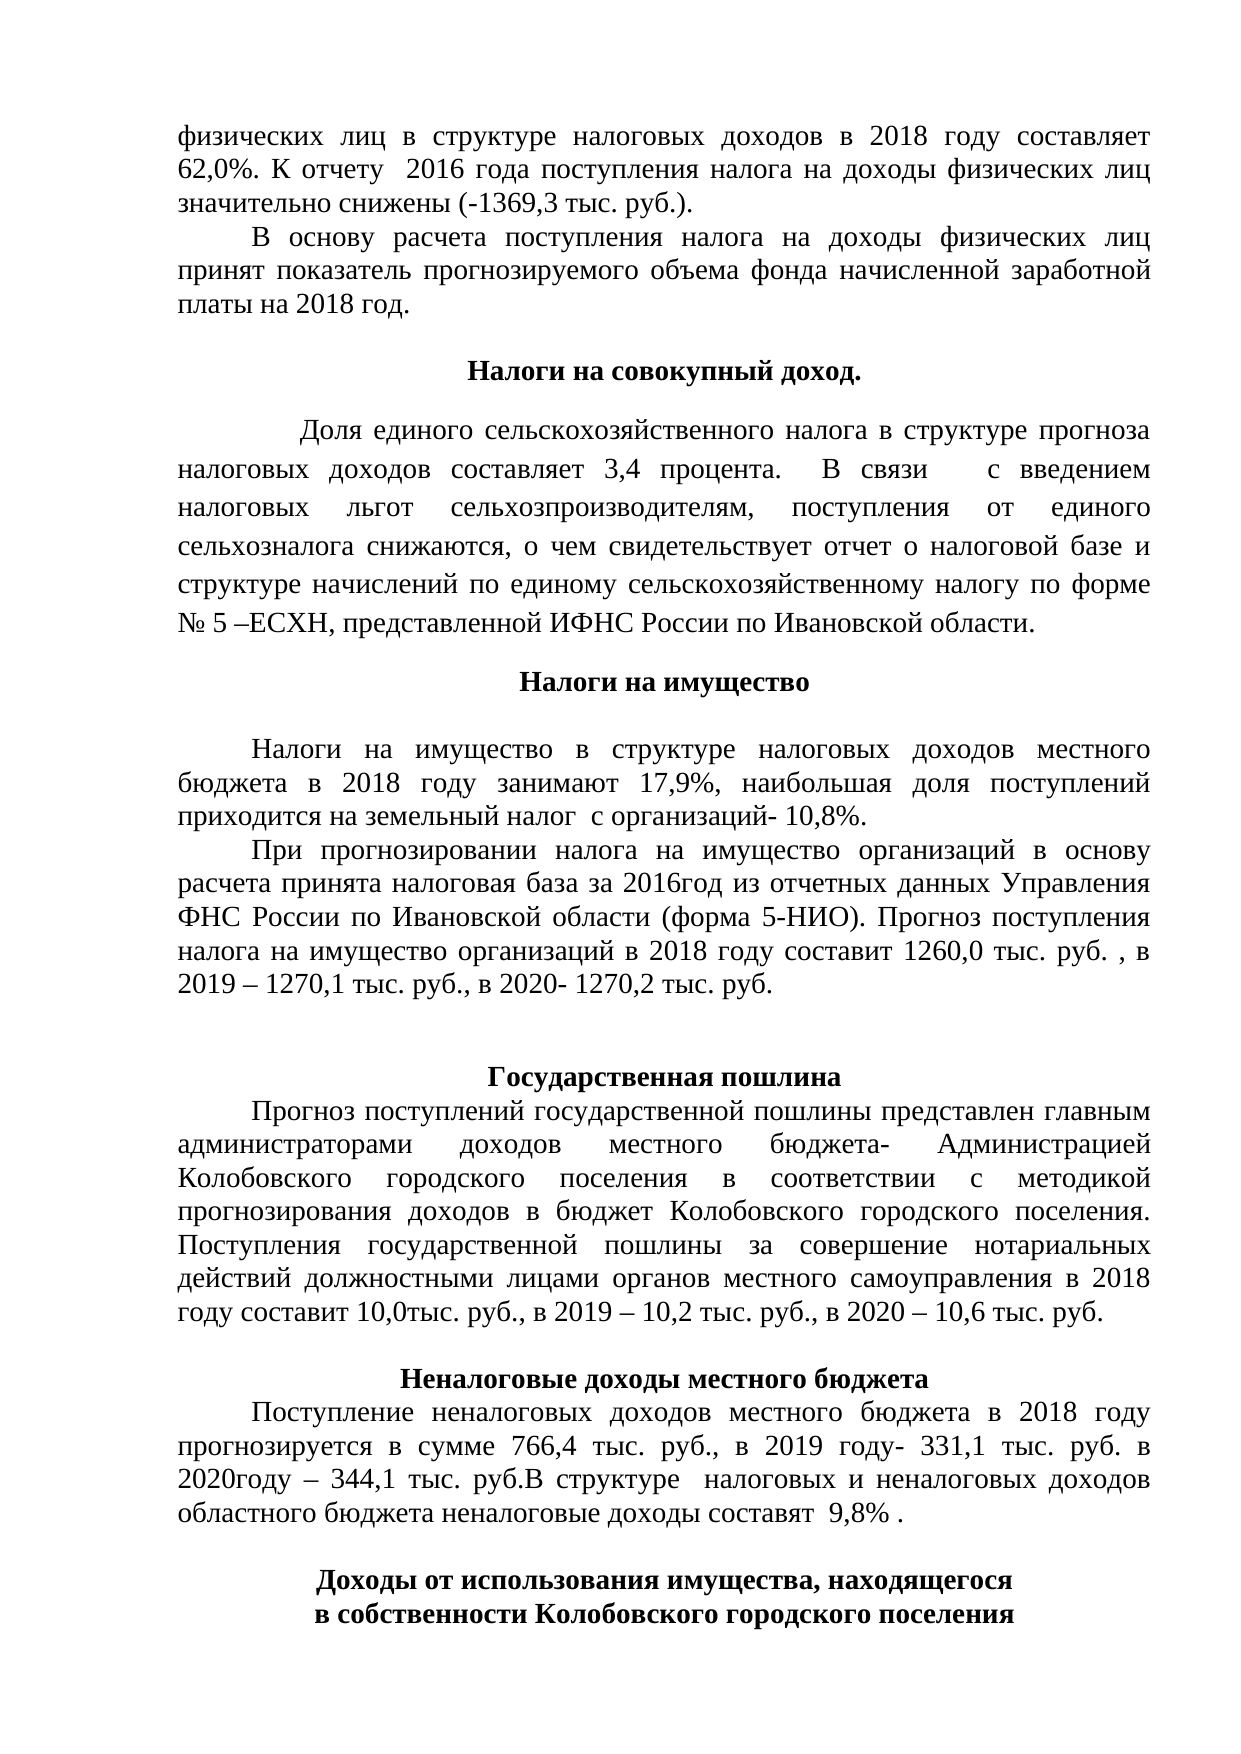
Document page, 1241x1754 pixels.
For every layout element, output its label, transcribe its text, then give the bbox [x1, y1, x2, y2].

text В основу расчета поступления налога на доходы физических лиц принят показатель прогнозируемого объема фонда начисленной заработной платы на 2018 год. [177, 219, 1152, 319]
text Налоги на совокупный доход. [177, 353, 1152, 386]
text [177, 118, 1152, 219]
text Поступление неналоговых доходов местного бюджета в 2018 году прогнозируется в сумме 766,4 тыс. руб., в 2019 году- 331,1 тыс. руб. в 2020году – 344,1 тыс. руб.В структуре налоговых и неналоговых доходов областного бюджета неналоговые доходы составят 9,8% . [177, 1394, 1152, 1529]
text Налоги на имущество [177, 664, 1152, 698]
text Неналоговые доходы местного бюджета [177, 1361, 1152, 1394]
text Государственная пошлина [177, 1059, 1152, 1093]
text Доля единого сельскохозяйственного налога в структуре прогноза налоговых доходов составляет 3,4 процента. В связи с введением налоговых льгот сельхозпроизводителям, поступления от единого сельхозналога снижаются, о чем свидетельствует отчет о налоговой базе и структуре начислений по единому сельскохозяйственному налогу по форме № 5 –ЕСХН, представленной ИФНС России по Ивановской области. [177, 412, 1152, 638]
text При прогнозировании налога на имущество организаций в основу расчета принята налоговая база за 2016год из отчетных данных Управления ФНС России по Ивановской области (форма 5-НИО). Прогноз поступления налога на имущество организаций в 2018 году составит 1260,0 тыс. руб. , в 2019 – 1270,1 тыс. руб., в 2020- 1270,2 тыс. руб. [177, 832, 1152, 1000]
text Прогноз поступлений государственной пошлины представлен главным администраторами доходов местного бюджета- Администрацией Колобовского городского поселения в соответствии с методикой прогнозирования доходов в бюджет Колобовского городского поселения. Поступления государственной пошлины за совершение нотариальных действий должностными лицами органов местного самоуправления в 2018 году составит 10,0тыс. руб., в 2019 – 10,2 тыс. руб., в 2020 – 10,6 тыс. руб. [177, 1093, 1152, 1327]
text Доходы от использования имущества, находящегося [177, 1562, 1152, 1596]
text в собственности Колобовского городского поселения [177, 1596, 1152, 1629]
text Налоги на имущество в структуре налоговых доходов местного бюджета в 2018 году занимают 17,9%, наибольшая доля поступлений приходится на земельный налог с организаций- 10,8%. [177, 731, 1152, 832]
